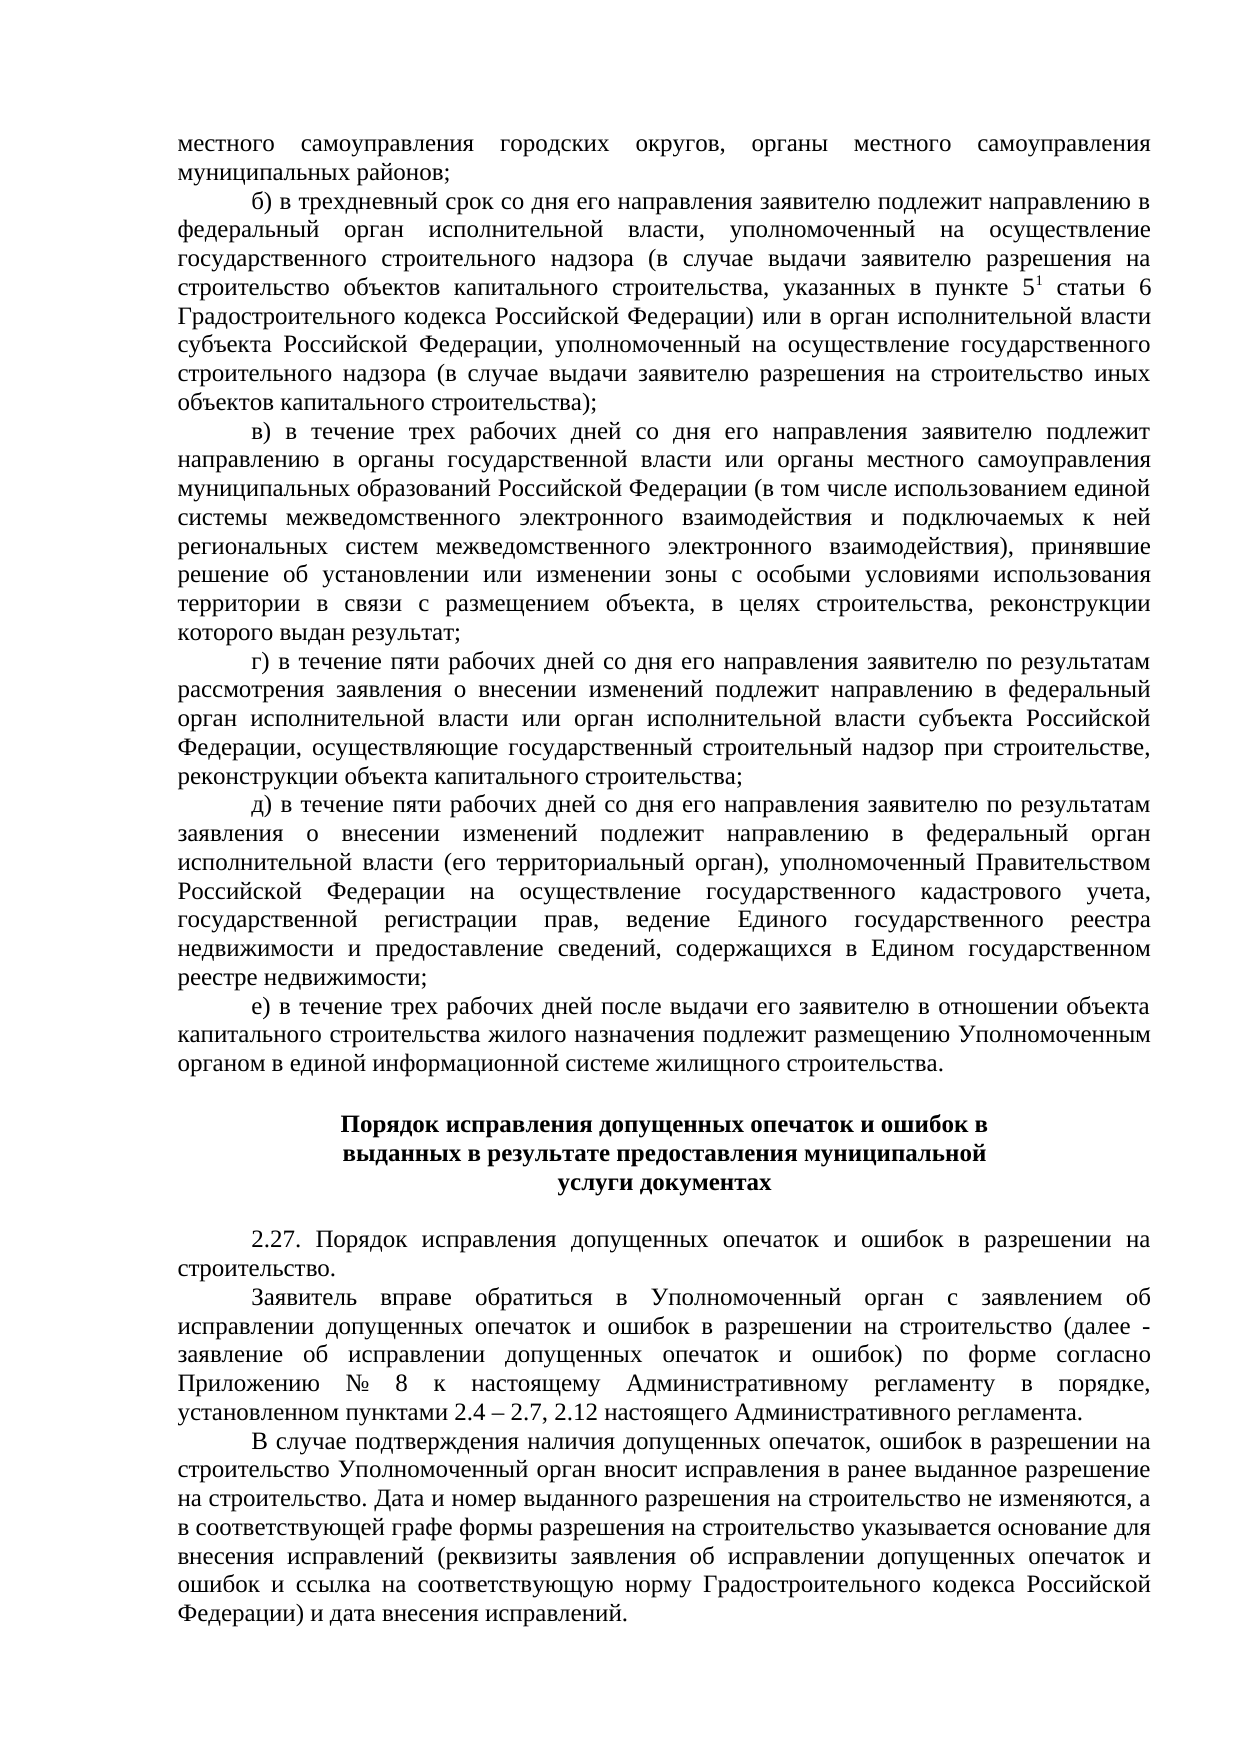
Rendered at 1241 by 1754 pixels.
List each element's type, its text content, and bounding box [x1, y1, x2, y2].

text б) в трехдневный срок со дня его направления заявителю подлежит направлению в федеральный орган исполнительной власти, уполномоченный на осуществление государственного строительного надзора (в случае выдачи заявителю разрешения на строительство объектов капитального строительства, указанных в пункте 51 статьи 6 Градостроительного кодекса Российской Федерации) или в орган исполнительной власти субъекта Российской Федерации, уполномоченный на осуществление государственного строительного надзора (в случае выдачи заявителю разрешения на строительство иных объектов капитального строительства); [177, 186, 1152, 416]
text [177, 128, 1152, 186]
text 2.27. Порядок исправления допущенных опечаток и ошибок в разрешении на строительство. [177, 1224, 1152, 1282]
text Порядок исправления допущенных опечаток и ошибок в [177, 1109, 1152, 1138]
text услуги документах [177, 1167, 1152, 1196]
text г) в течение пяти рабочих дней со дня его направления заявителю по результатам рассмотрения заявления о внесении изменений подлежит направлению в федеральный орган исполнительной власти или орган исполнительной власти субъекта Российской Федерации, осуществляющие государственный строительный надзор при строительстве, реконструкции объекта капитального строительства; [177, 646, 1152, 789]
text е) в течение трех рабочих дней после выдачи его заявителю в отношении объекта капитального строительства жилого назначения подлежит размещению Уполномоченным органом в единой информационной системе жилищного строительства. [177, 991, 1152, 1077]
text выданных в результате предоставления муниципальной [177, 1138, 1152, 1167]
text В случае подтверждения наличия допущенных опечаток, ошибок в разрешении на строительство Уполномоченный орган вносит исправления в ранее выданное разрешение на строительство. Дата и номер выданного разрешения на строительство не изменяются, а в соответствующей графе формы разрешения на строительство указывается основание для внесения исправлений (реквизиты заявления об исправлении допущенных опечаток и ошибок и ссылка на соответствующую норму Градостроительного кодекса Российской Федерации) и дата внесения исправлений. [177, 1426, 1152, 1627]
text Заявитель вправе обратиться в Уполномоченный орган с заявлением об исправлении допущенных опечаток и ошибок в разрешении на строительство (далее - заявление об исправлении допущенных опечаток и ошибок) по форме согласно Приложению № 8 к настоящему Административному регламенту в порядке, установленном пунктами 2.4 – 2.7, 2.12 настоящего Административного регламента. [177, 1282, 1152, 1426]
text д) в течение пяти рабочих дней со дня его направления заявителю по результатам заявления о внесении изменений подлежит направлению в федеральный орган исполнительной власти (его территориальный орган), уполномоченный Правительством Российской Федерации на осуществление государственного кадастрового учета, государственной регистрации прав, ведение Единого государственного реестра недвижимости и предоставление сведений, содержащихся в Едином государственном реестре недвижимости; [177, 789, 1152, 991]
text в) в течение трех рабочих дней со дня его направления заявителю подлежит направлению в органы государственной власти или органы местного самоуправления муниципальных образований Российской Федерации (в том числе использованием единой системы межведомственного электронного взаимодействия и подключаемых к ней региональных систем межведомственного электронного взаимодействия), принявшие решение об установлении или изменении зоны с особыми условиями использования территории в связи с размещением объекта, в целях строительства, реконструкции которого выдан результат; [177, 416, 1152, 646]
